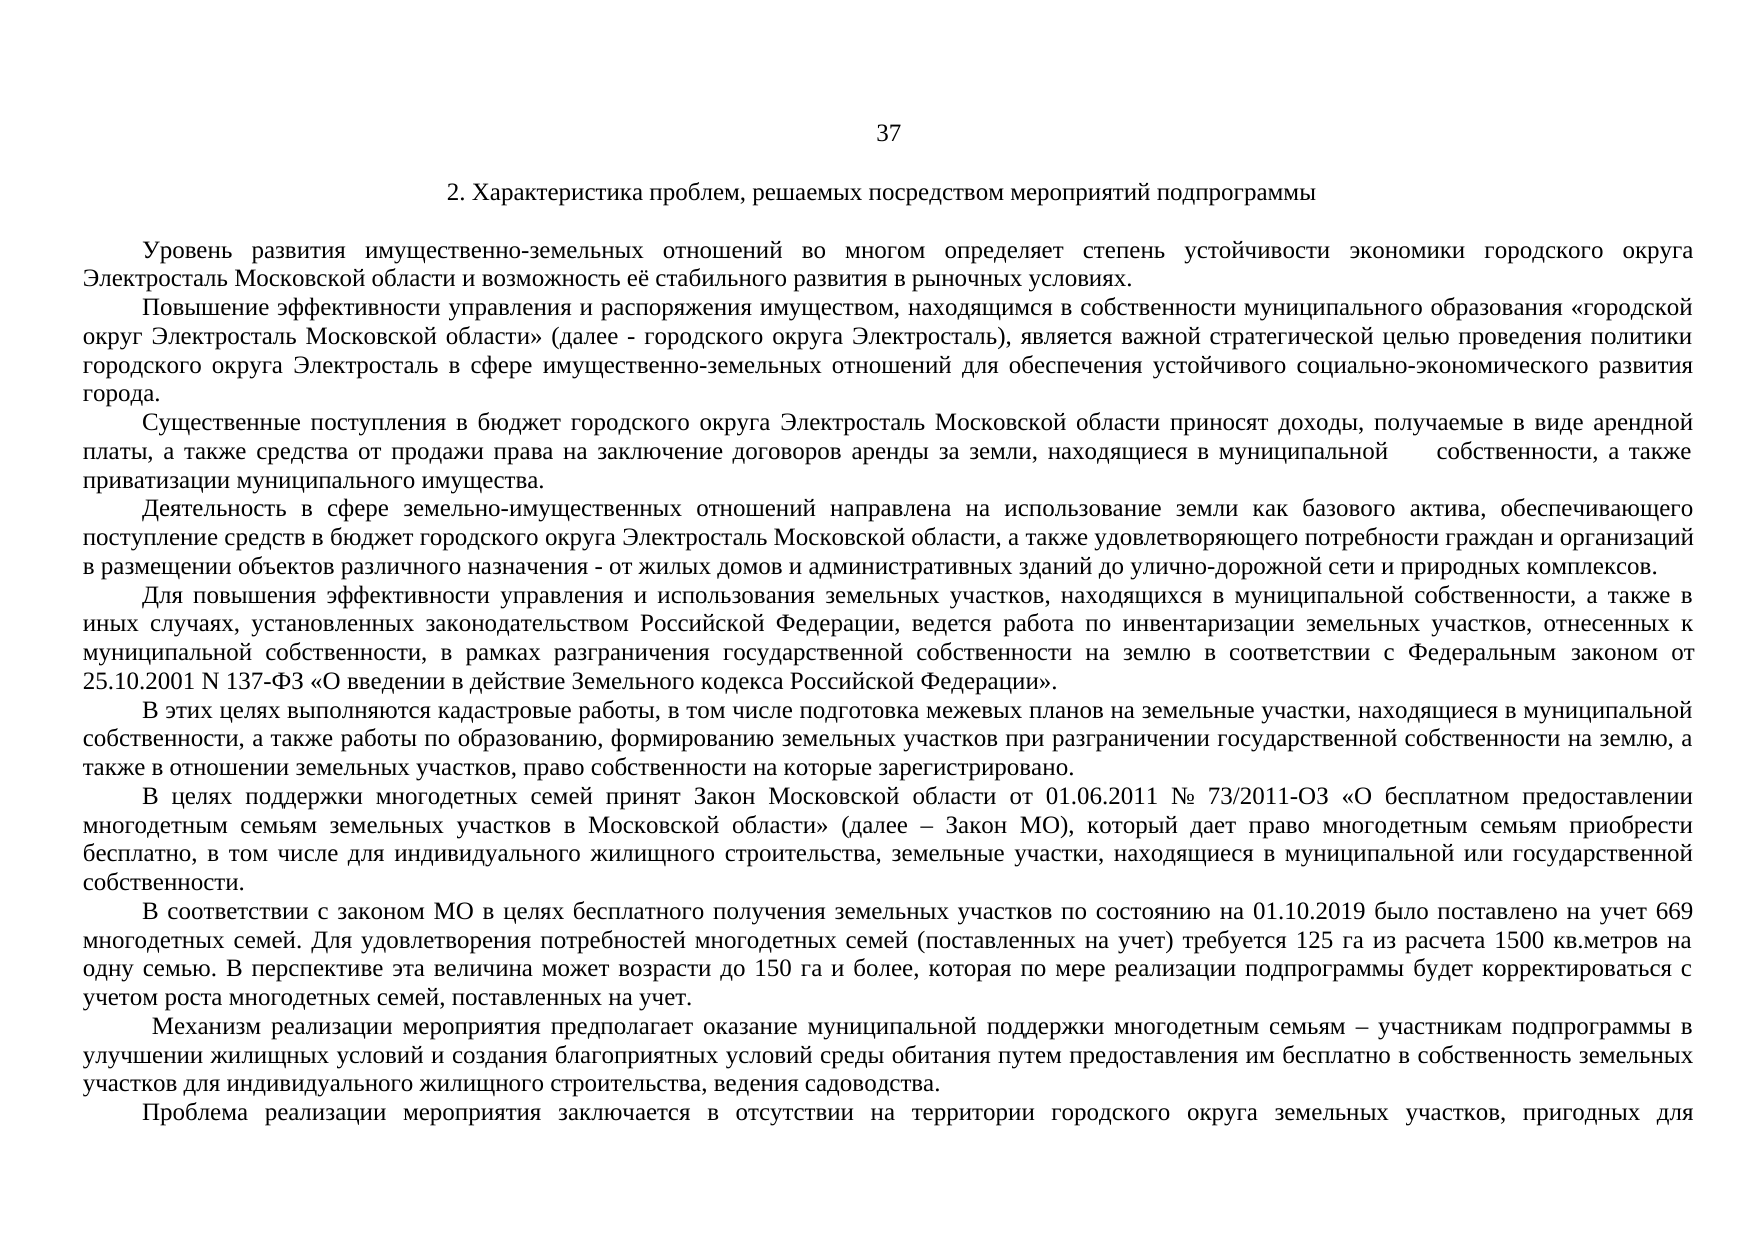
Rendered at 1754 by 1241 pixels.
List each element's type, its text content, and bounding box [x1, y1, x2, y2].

text 2. Характеристика проблем, решаемых посредством мероприятий подпрограммы [83, 177, 1680, 206]
text Механизм реализации мероприятия предполагает оказание муниципальной поддержки многодетным семьям – участникам подпрограммы в улучшении жилищных условий и создания благоприятных условий среды обитания путем предоставления им бесплатно в собственность земельных участков для индивидуального жилищного строительства, ведения садоводства. [83, 1011, 1695, 1097]
text Деятельность в сфере земельно-имущественных отношений направлена на использование земли как базового актива, обеспечивающего поступление средств в бюджет городского округа Электросталь Московской области, а также удовлетворяющего потребности граждан и организаций в размещении объектов различного назначения - от жилых домов и административных зданий до улично-дорожной сети и природных комплексов. [83, 493, 1695, 580]
text Повышение эффективности управления и распоряжения имуществом, находящимся в собственности муниципального образования «городской округ Электросталь Московской области» (далее - городского округа Электросталь), является важной стратегической целью проведения политики городского округа Электросталь в сфере имущественно-земельных отношений для обеспечения устойчивого социально-экономического развития города. [83, 292, 1695, 407]
text В целях поддержки многодетных семей принят Закон Московской области от 01.06.2011 № 73/2011-ОЗ «О бесплатном предоставлении многодетным семьям земельных участков в Московской области» (далее – Закон МО), который дает право многодетным семьям приобрести бесплатно, в том числе для индивидуального жилищного строительства, земельные участки, находящиеся в муниципальной или государственной собственности. [83, 781, 1695, 896]
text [83, 1097, 1695, 1126]
text В этих целях выполняются кадастровые работы, в том числе подготовка межевых планов на земельные участки, находящиеся в муниципальной собственности, а также работы по образованию, формированию земельных участков при разграничении государственной собственности на землю, а также в отношении земельных участков, право собственности на которые зарегистрировано. [83, 695, 1695, 781]
text В соответствии с законом МО в целях бесплатного получения земельных участков по состоянию на 01.10.2019 было поставлено на учет 669 многодетных семей. Для удовлетворения потребностей многодетных семей (поставленных на учет) требуется 125 га из расчета 1500 кв.метров на одну семью. В перспективе эта величина может возрасти до 150 га и более, которая по мере реализации подпрограммы будет корректироваться с учетом роста многодетных семей, поставленных на учет. [83, 896, 1695, 1011]
text Существенные поступления в бюджет городского округа Электросталь Московской области приносят доходы, получаемые в виде арендной платы, а также средства от продажи права на заключение договоров аренды за земли, находящиеся в муниципальной собственности, а также приватизации муниципального имущества. [83, 407, 1695, 493]
text Для повышения эффективности управления и использования земельных участков, находящихся в муниципальной собственности, а также в иных случаях, установленных законодательством Российской Федерации, ведется работа по инвентаризации земельных участков, отнесенных к муниципальной собственности, в рамках разграничения государственной собственности на землю в соответствии с Федеральным законом от 25.10.2001 N 137-ФЗ «О введении в действие Земельного кодекса Российской Федерации». [83, 580, 1695, 695]
text Уровень развития имущественно-земельных отношений во многом определяет степень устойчивости экономики городского округа Электросталь Московской области и возможность её стабильного развития в рыночных условиях. [83, 235, 1695, 292]
